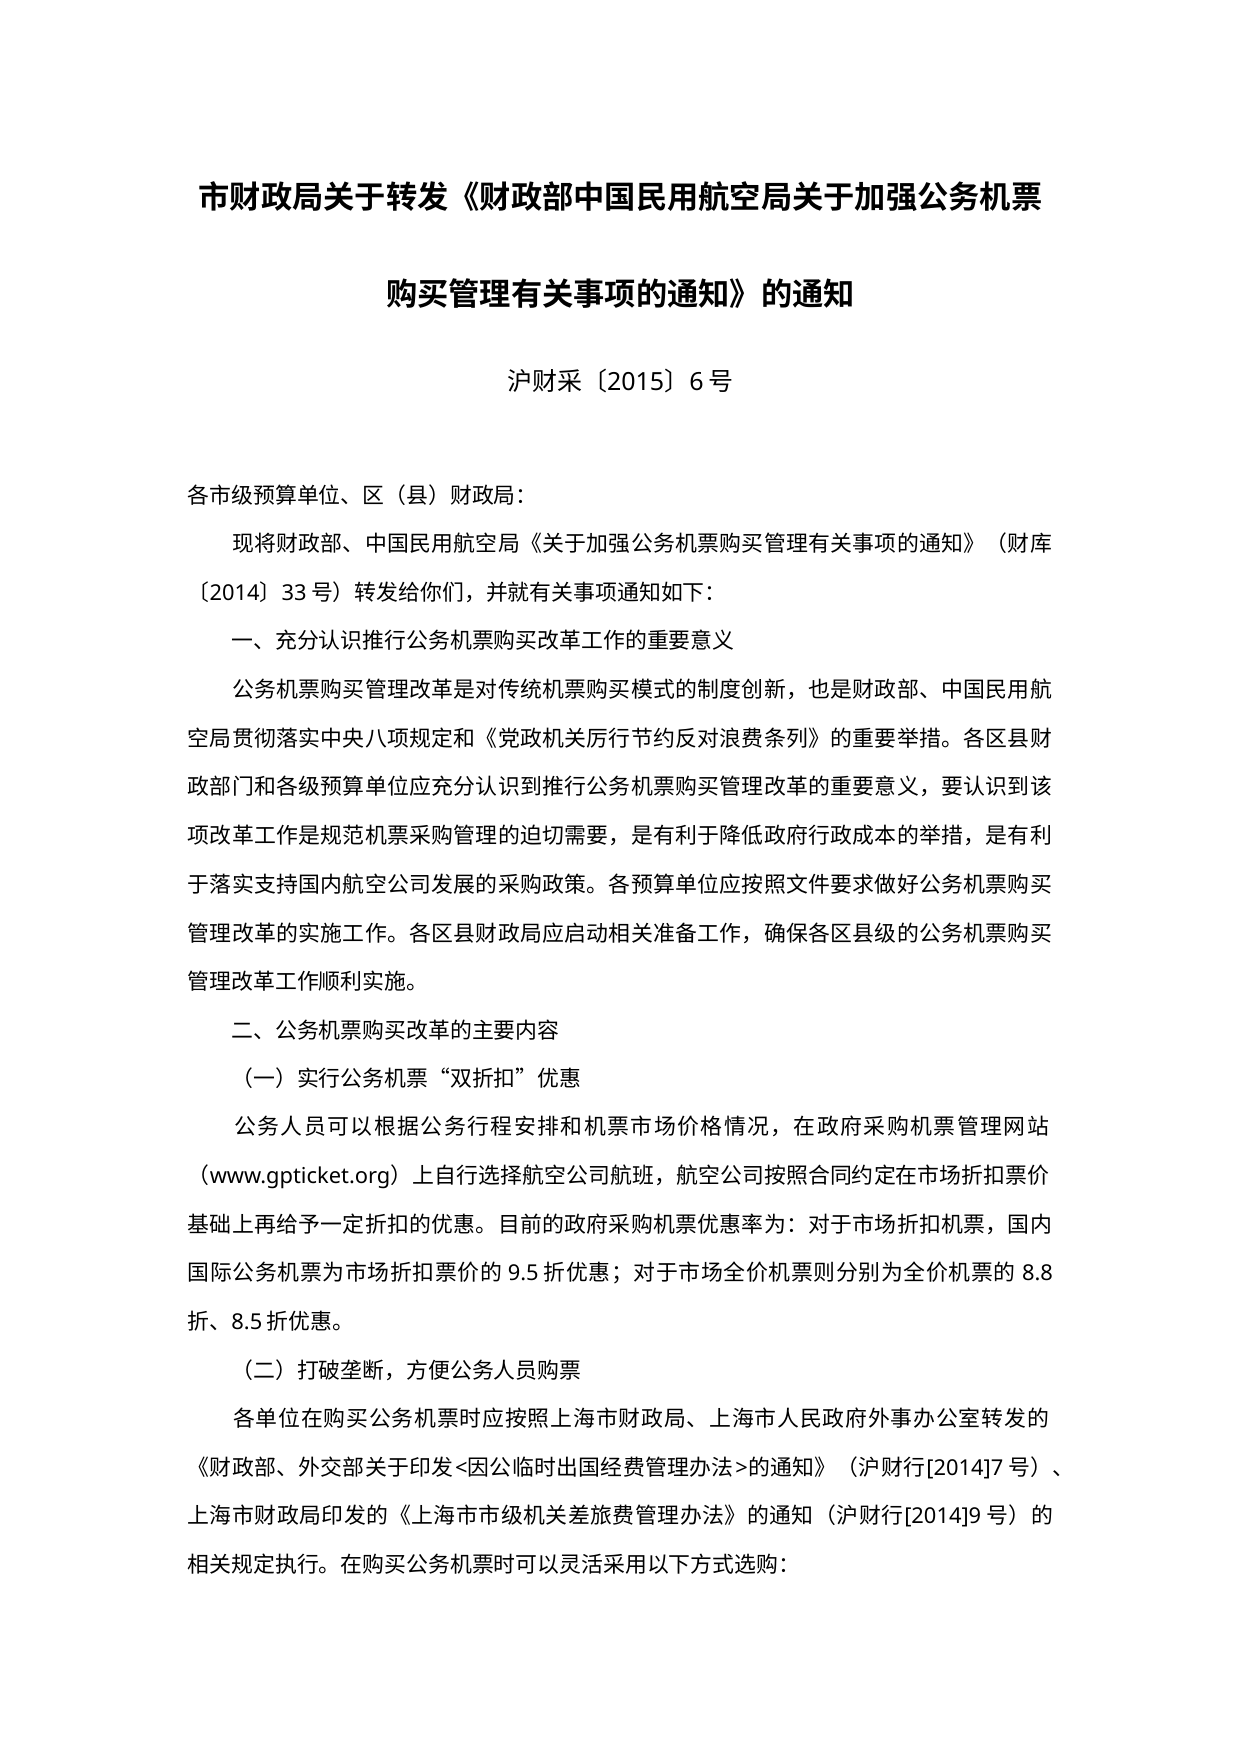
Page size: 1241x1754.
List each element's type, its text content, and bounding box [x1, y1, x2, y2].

text 公务人员可以根据公务行程安排和机票市场价格情况，在政府采购机票管理网站（www.gpticket.org）上自行选择航空公司航班，航空公司按照合同约定在市场折扣票价基础上再给予一定折扣的优惠。目前的政府采购机票优惠率为：对于市场折扣机票，国内、国际公务机票为市场折扣票价的9.5折优惠；对于市场全价机票则分别为全价机票的8.8折、8.5折优惠。 [187, 1109, 1053, 1336]
text 一、充分认识推行公务机票购买改革工作的重要意义 [187, 623, 1053, 656]
text 公务机票购买管理改革是对传统机票购买模式的制度创新，也是财政部、中国民用航空局贯彻落实中央八项规定和《党政机关厉行节约反对浪费条列》的重要举措。各区县财政部门和各级预算单位应充分认识到推行公务机票购买管理改革的重要意义，要认识到该项改革工作是规范机票采购管理的迫切需要，是有利于降低政府行政成本的举措，是有利于落实支持国内航空公司发展的采购政策。各预算单位应按照文件要求做好公务机票购买管理改革的实施工作。各区县财政局应启动相关准备工作，确保各区县级的公务机票购买管理改革工作顺利实施。 [187, 671, 1053, 996]
text （一）实行公务机票“双折扣”优惠 [187, 1061, 1053, 1093]
text 沪财采〔2015〕6号 [187, 347, 1053, 412]
text 各单位在购买公务机票时应按照上海市财政局、上海市人民政府外事办公室转发的《财政部、外交部关于印发<因公临时出国经费管理办法>的通知》（沪财行[2014]7号）、上海市财政局印发的《上海市市级机关差旅费管理办法》的通知（沪财行[2014]9号）的相关规定执行。在购买公务机票时可以灵活采用以下方式选购： [187, 1401, 1053, 1579]
text 各市级预算单位、区（县）财政局： [187, 478, 1053, 510]
text （二）打破垄断，方便公务人员购票 [187, 1352, 1053, 1385]
text 二、公务机票购买改革的主要内容 [187, 1012, 1053, 1045]
text 市财政局关于转发《财政部中国民用航空局关于加强公务机票购买管理有关事项的通知》的通知 [187, 162, 1053, 324]
text 现将财政部、中国民用航空局《关于加强公务机票购买管理有关事项的通知》（财库〔2014〕33号）转发给你们，并就有关事项通知如下： [187, 526, 1053, 607]
